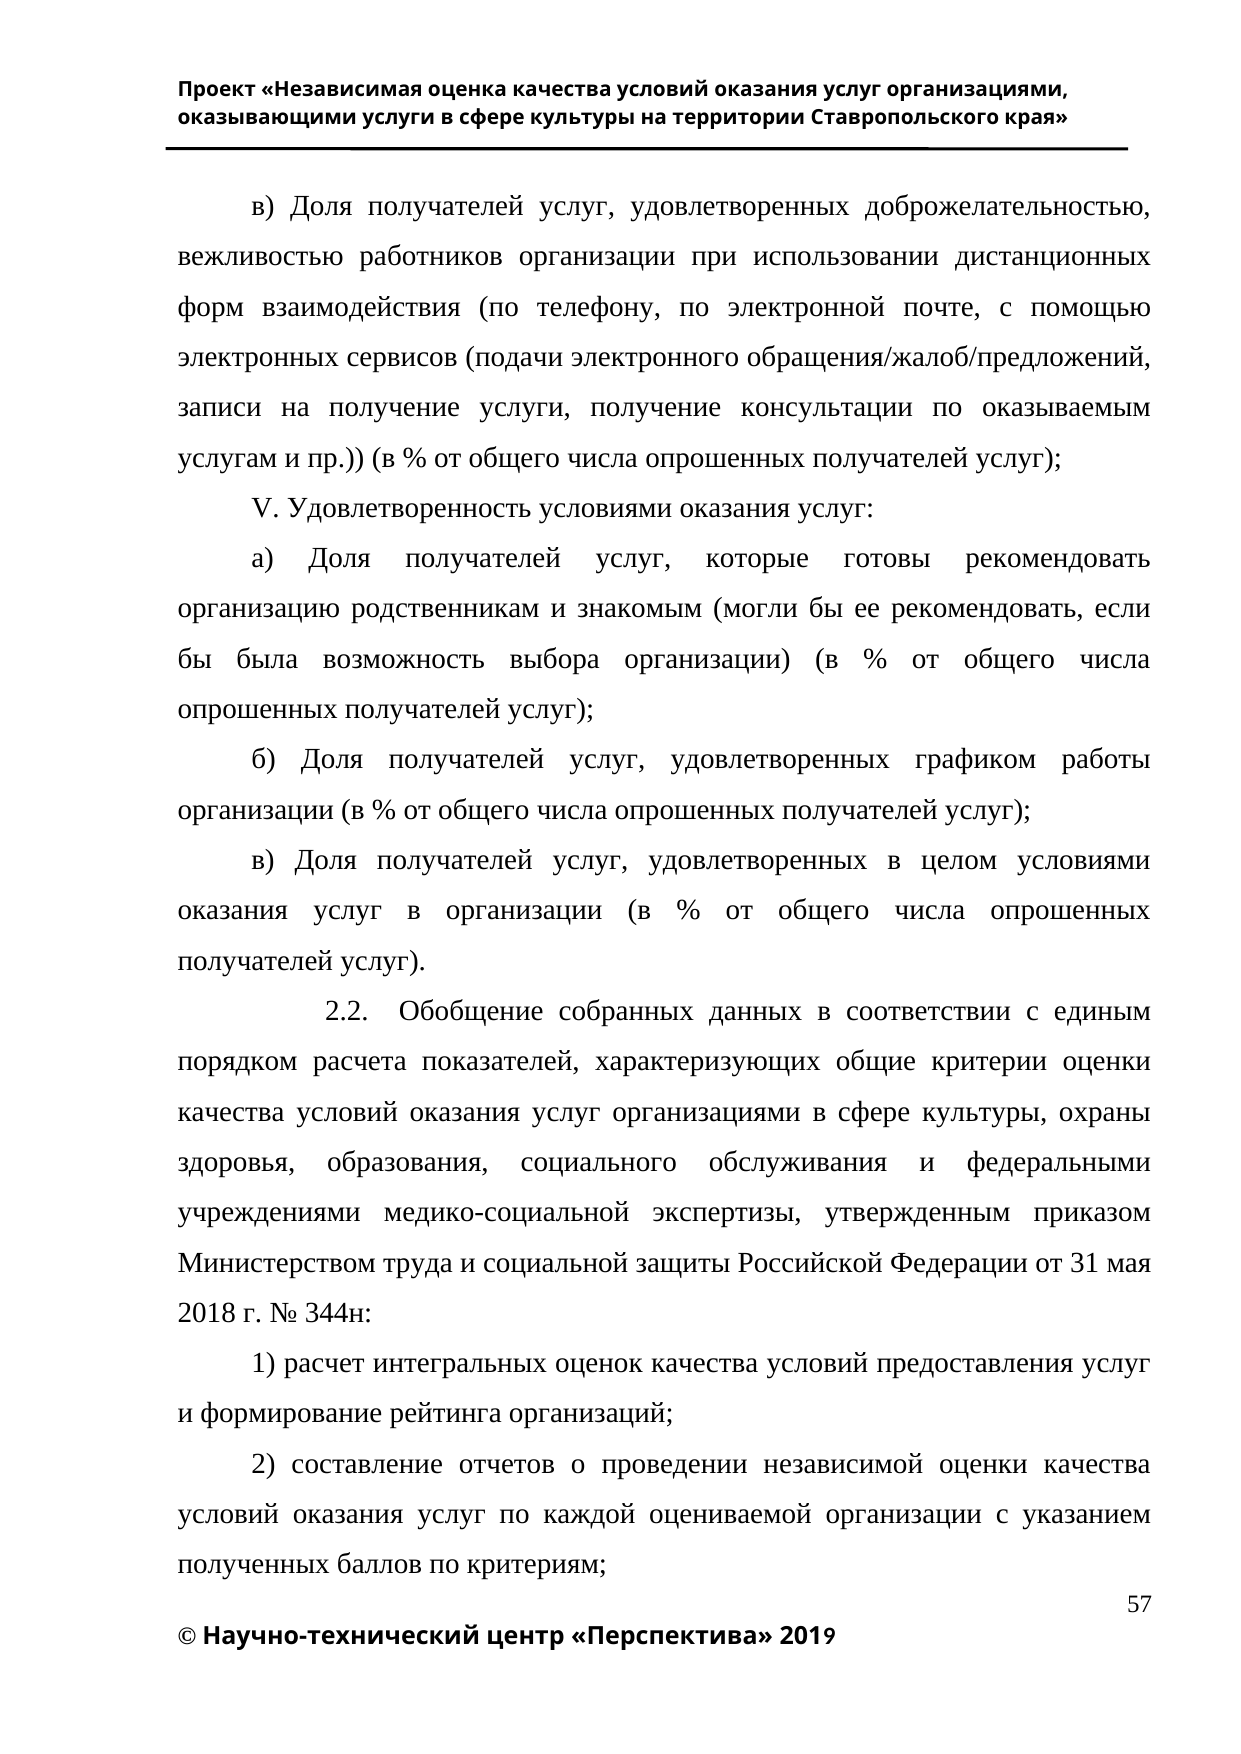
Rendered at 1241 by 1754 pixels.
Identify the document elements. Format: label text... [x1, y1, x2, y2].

text 1) расчет интегральных оценок качества условий предоставления услуг и формирование рейтинга организаций; [177, 1345, 1152, 1429]
text в) Доля получателей услуг, удовлетворенных доброжелательностью, вежливостью работников организации при использовании дистанционных форм взаимодействия (по телефону, по электронной почте, с помощью электронных сервисов (подачи электронного обращения/жалоб/предложений, записи на получение услуги, получение консультации по оказываемым услугам и пр.)) (в % от общего числа опрошенных получателей услуг); [177, 188, 1152, 473]
text б) Доля получателей услуг, удовлетворенных графиком работы организации (в % от общего числа опрошенных получателей услуг); [177, 742, 1152, 825]
text 2.2. Обобщение собранных данных в соответствии с единым порядком расчета показателей, характеризующих общие критерии оценки качества условий оказания услуг организациями в сфере культуры, охраны здоровья, образования, социального обслуживания и федеральными учреждениями медико-социальной экспертизы, утвержденным приказом Министерством труда и социальной защиты Российской Федерации от 31 мая 2018 г. № 344н: [177, 993, 1152, 1328]
text а) Доля получателей услуг, которые готовы рекомендовать организацию родственникам и знакомым (могли бы ее рекомендовать, если бы была возможность выбора организации) (в % от общего числа опрошенных получателей услуг); [177, 540, 1152, 725]
text V. Удовлетворенность условиями оказания услуг: [177, 490, 1152, 523]
text в) Доля получателей услуг, удовлетворенных в целом условиями оказания услуг в организации (в % от общего числа опрошенных получателей услуг). [177, 842, 1152, 976]
text 2) составление отчетов о проведении независимой оценки качества условий оказания услуг по каждой оцениваемой организации с указанием полученных баллов по критериям; [177, 1446, 1152, 1580]
